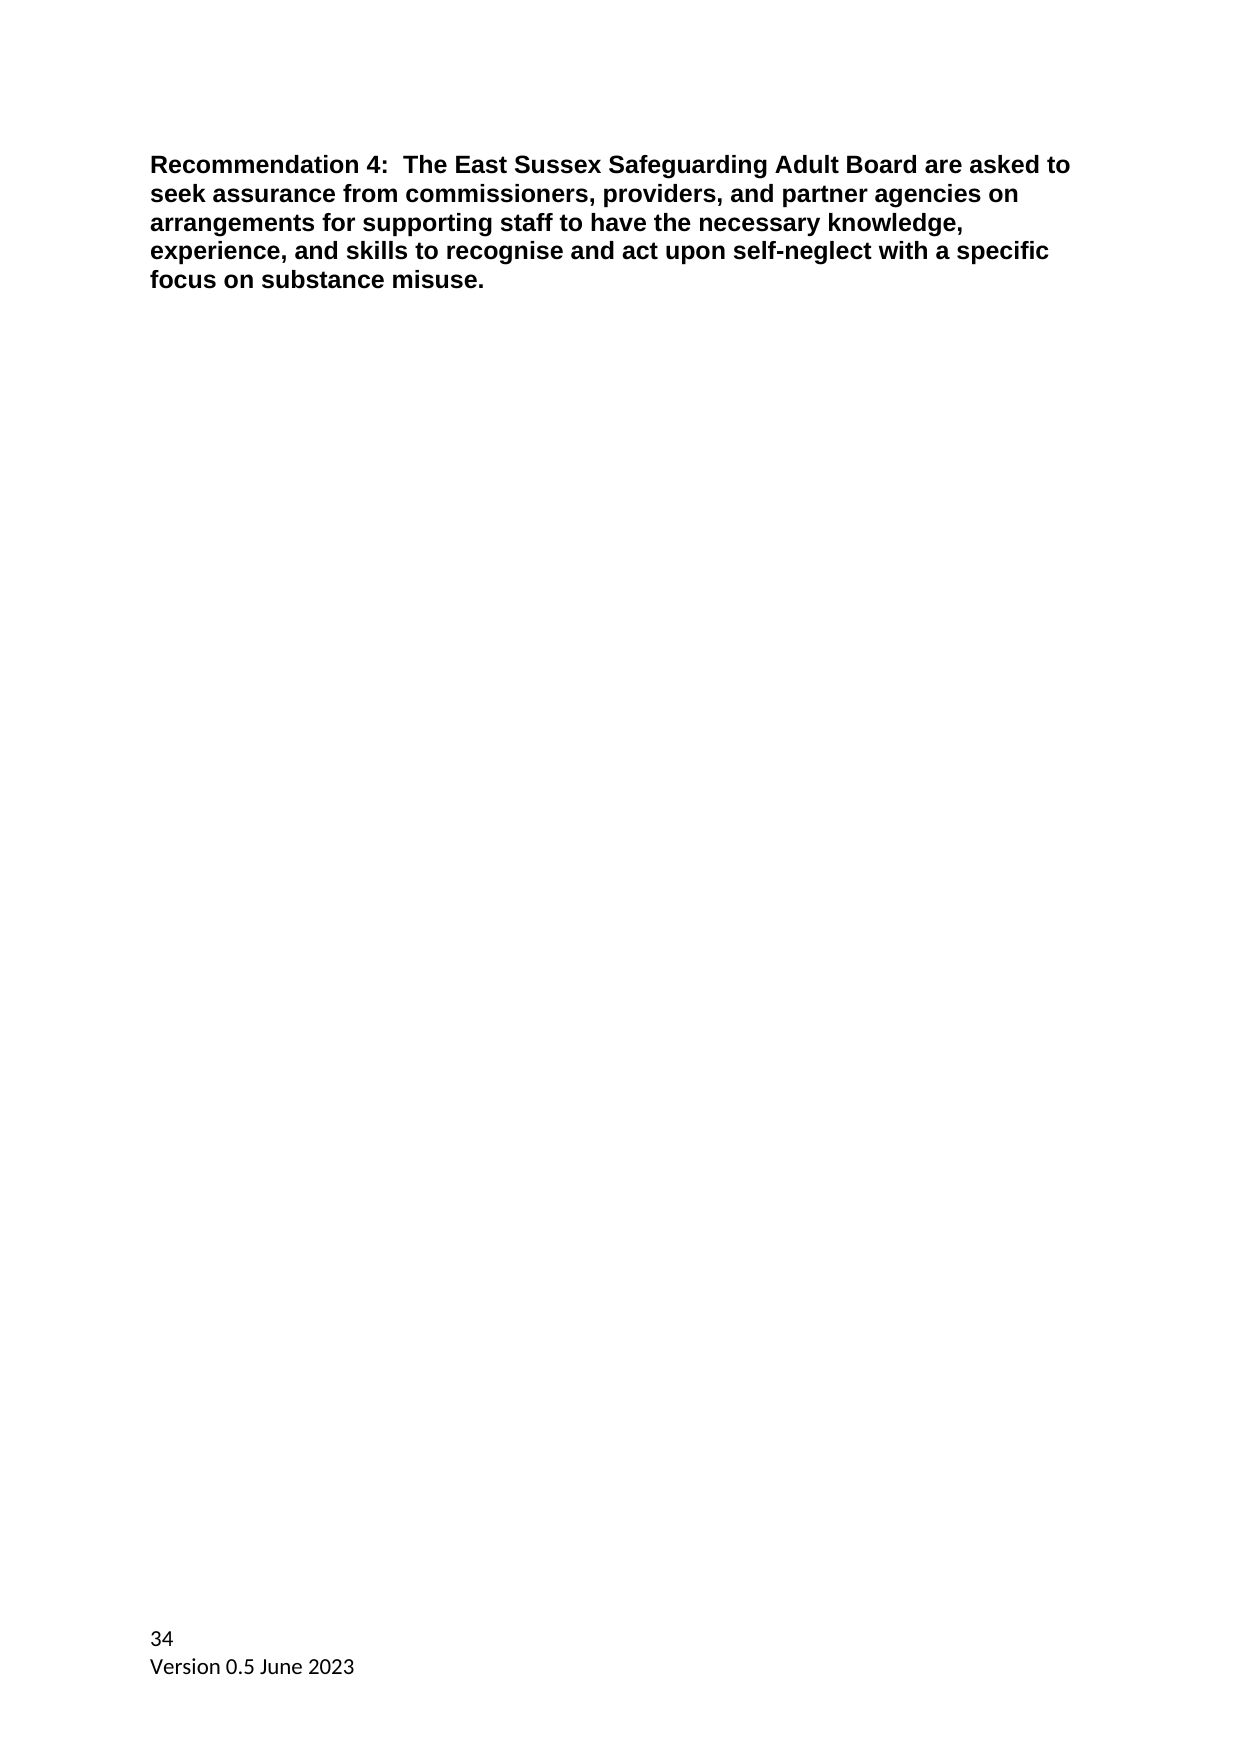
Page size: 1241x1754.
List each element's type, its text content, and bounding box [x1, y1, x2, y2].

text Recommendation 4: The East Sussex Safeguarding Adult Board are asked to seek assurance from commissioners, providers, and partner agencies on arrangements for supporting staff to have the necessary knowledge, experience, and skills to recognise and act upon self-neglect with a specific focus on substance misuse. [150, 150, 1090, 294]
